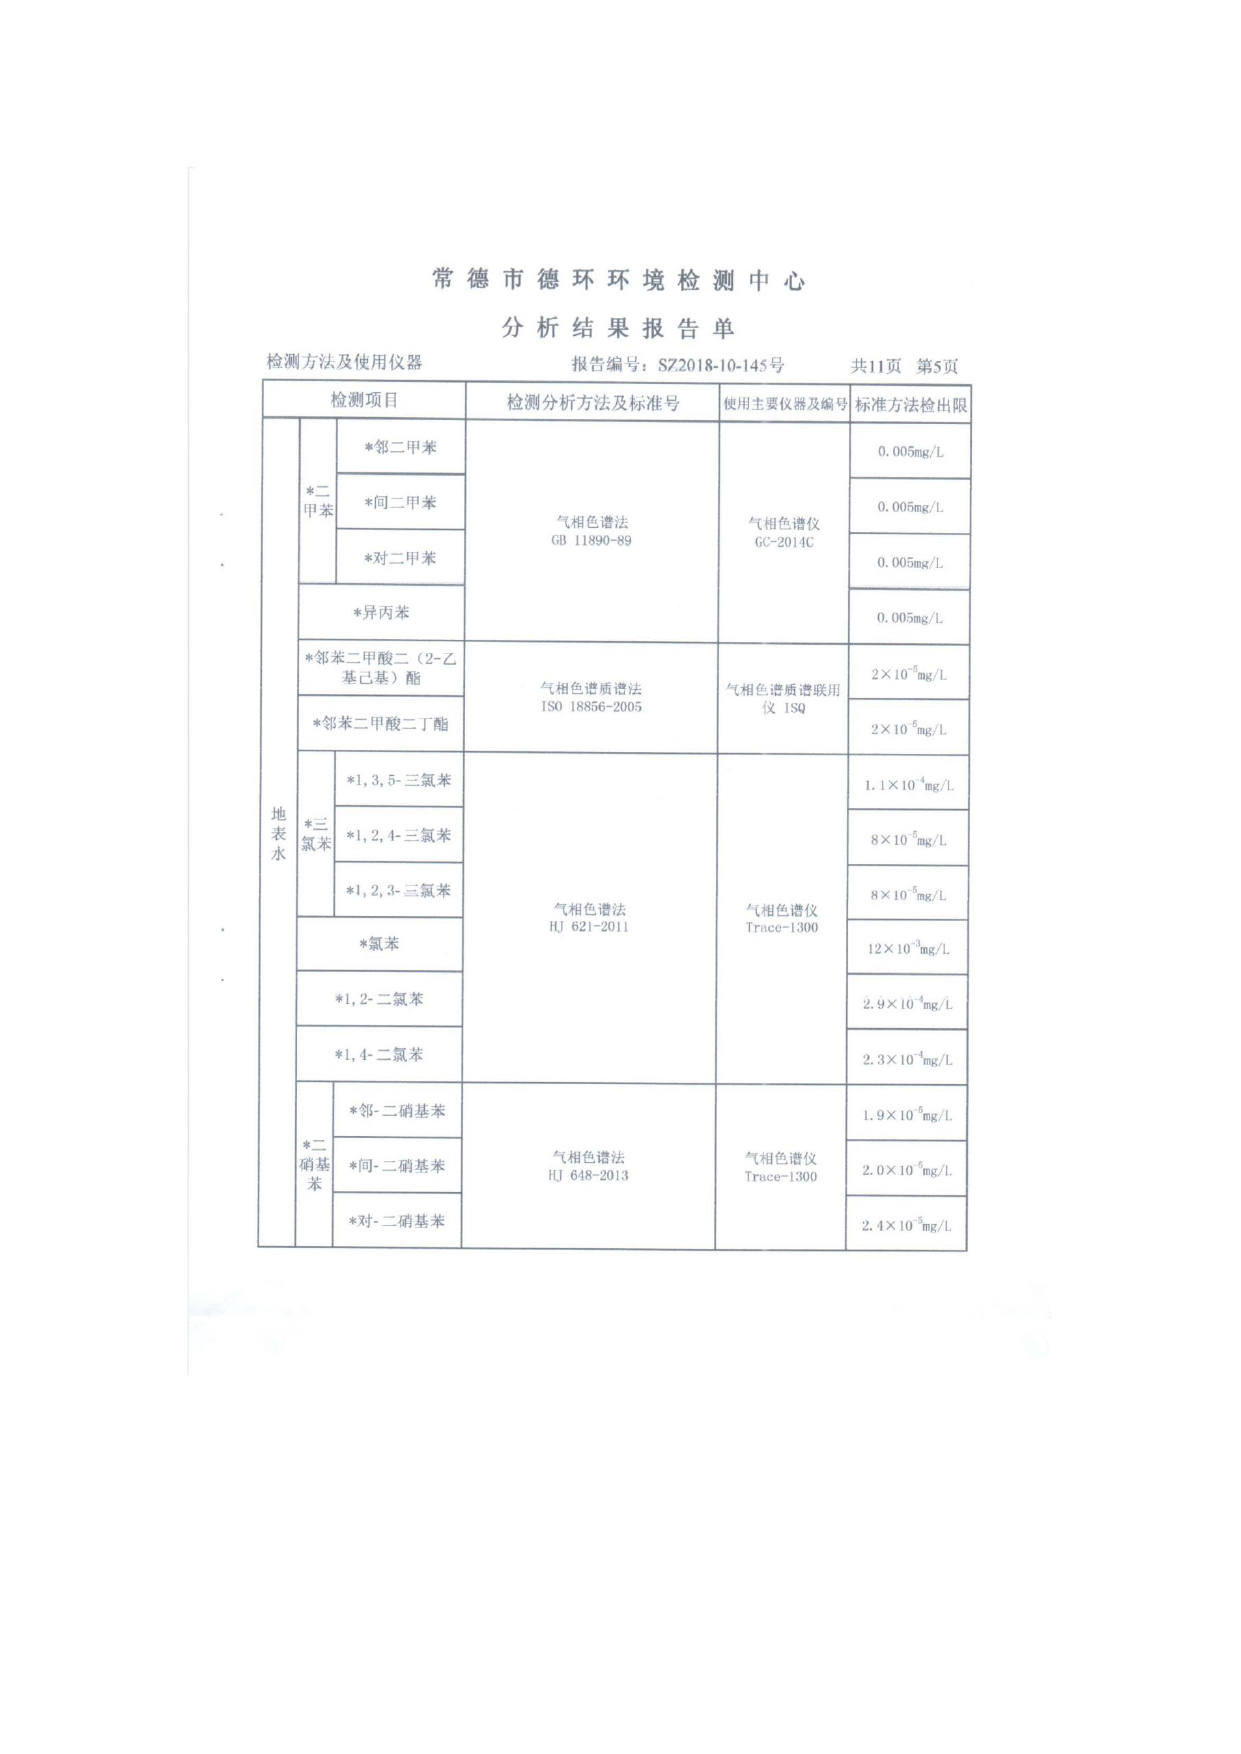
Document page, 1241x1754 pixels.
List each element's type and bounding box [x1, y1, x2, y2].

picture [187, 162, 1052, 1385]
